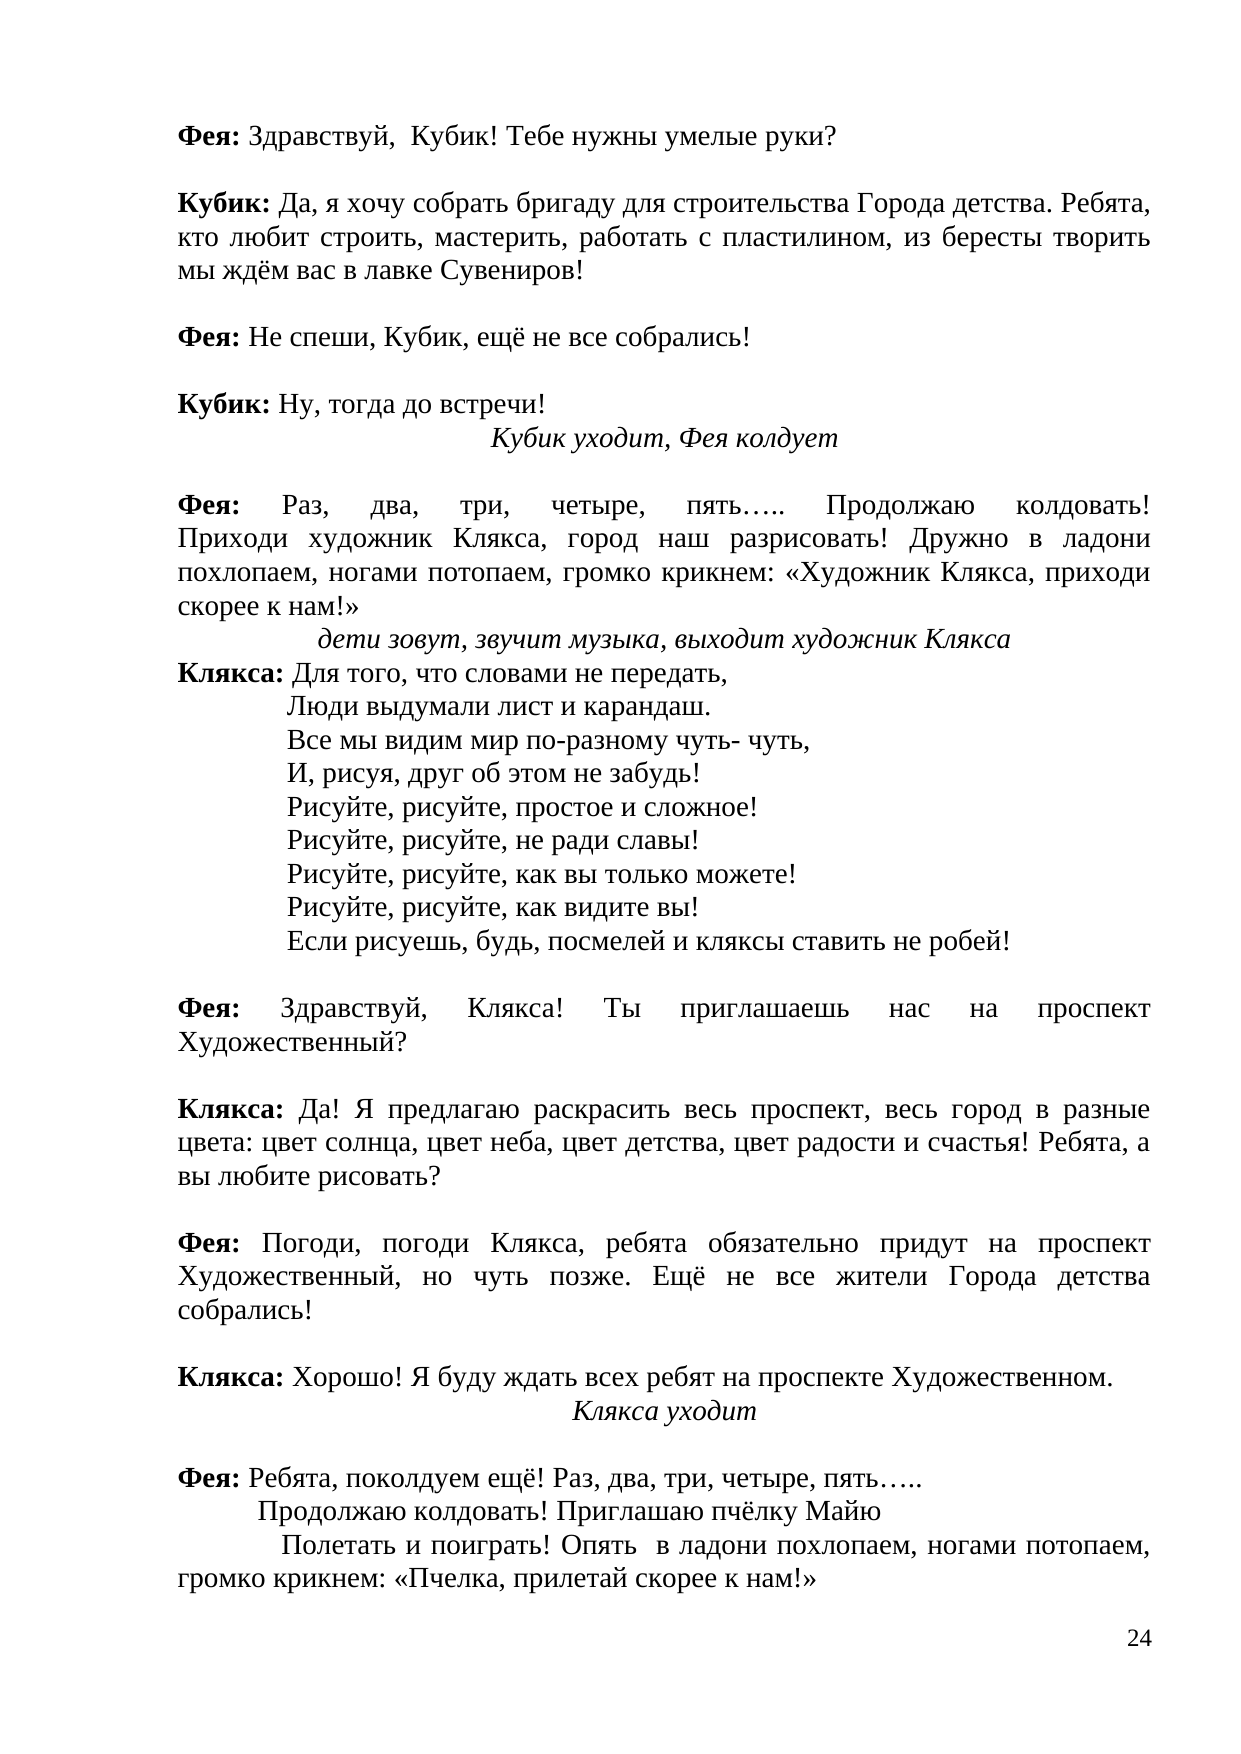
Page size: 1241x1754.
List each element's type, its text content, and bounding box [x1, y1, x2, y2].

text Фея: Ребята, поколдуем ещё! Раз, два, три, четыре, пять….. [177, 1460, 1152, 1493]
text Кубик уходит, Фея колдует [177, 420, 1152, 453]
text Полетать и поиграть! Опять в ладони похлопаем, ногами потопаем, громко крикнем: «Пчелка, прилетай скорее к нам!» [177, 1527, 1152, 1594]
text Рисуйте, рисуйте, как вы только можете! [177, 856, 1152, 889]
text Клякса: Хорошо! Я буду ждать всех ребят на проспекте Художественном. [177, 1359, 1152, 1393]
text Фея: Здравствуй, Кубик! Тебе нужны умелые руки? [177, 118, 1152, 152]
text Фея: Не спеши, Кубик, ещё не все собрались! [177, 319, 1152, 353]
text Клякса: Для того, что словами не передать, [177, 655, 1152, 688]
text Кубик: Ну, тогда до встречи! [177, 386, 1152, 420]
text Люди выдумали лист и карандаш. [177, 688, 1152, 722]
text Клякса уходит [177, 1393, 1152, 1426]
text Кубик: Да, я хочу собрать бригаду для строительства Города детства. Ребята, кто любит строить, мастерить, работать с пластилином, из бересты творить мы ждём вас в лавке Сувениров! [177, 185, 1152, 286]
text дети зовут, звучит музыка, выходит художник Клякса [177, 621, 1152, 655]
text Если рисуешь, будь, посмелей и кляксы ставить не робей! [177, 923, 1152, 957]
text Фея: Погоди, погоди Клякса, ребята обязательно придут на проспект Художественный, но чуть позже. Ещё не все жители Города детства собрались! [177, 1225, 1152, 1326]
text Фея: Здравствуй, Клякса! Ты приглашаешь нас на проспект Художественный? [177, 990, 1152, 1057]
text Клякса: Да! Я предлагаю раскрасить весь проспект, весь город в разные цвета: цвет солнца, цвет неба, цвет детства, цвет радости и счастья! Ребята, а вы любите рисовать? [177, 1091, 1152, 1191]
text И, рисуя, друг об этом не забудь! [177, 755, 1152, 789]
text Фея: Раз, два, три, четыре, пять….. Продолжаю колдовать! Приходи художник Клякса, город наш разрисовать! Дружно в ладони похлопаем, ногами потопаем, громко крикнем: «Художник Клякса, приходи скорее к нам!» [177, 487, 1152, 621]
text Все мы видим мир по-разному чуть- чуть, [177, 722, 1152, 755]
text Рисуйте, рисуйте, как видите вы! [177, 889, 1152, 923]
text Рисуйте, рисуйте, не ради славы! [177, 822, 1152, 856]
text Рисуйте, рисуйте, простое и сложное! [177, 789, 1152, 822]
text Продолжаю колдовать! Приглашаю пчёлку Майю [177, 1493, 1152, 1527]
